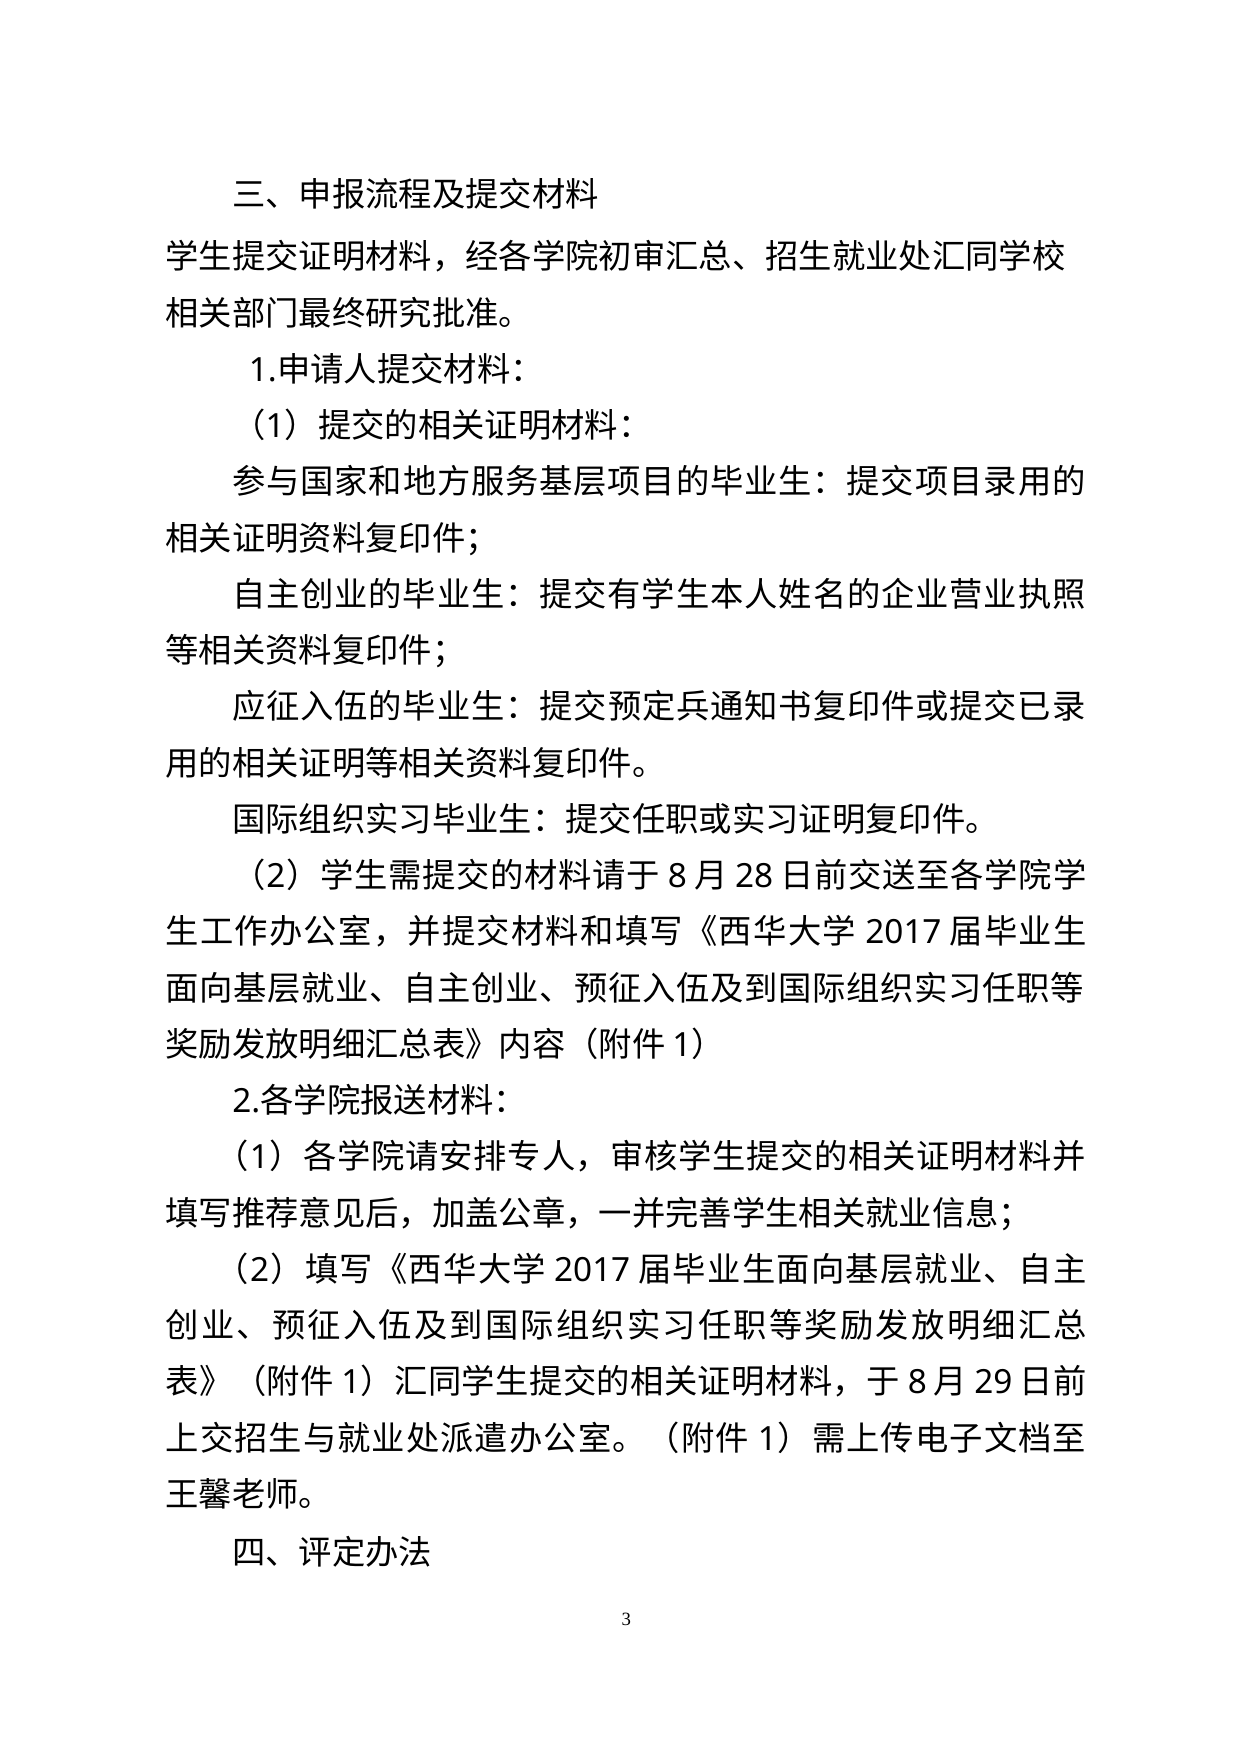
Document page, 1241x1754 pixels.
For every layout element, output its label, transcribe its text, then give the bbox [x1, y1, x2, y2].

text 参与国家和地方服务基层项目的毕业生：提交项目录用的相关证明资料复印件； [165, 449, 1087, 561]
text （2）填写《西华大学2017届毕业生面向基层就业、自主创业、预征入伍及到国际组织实习任职等奖励发放明细汇总表》（附件1）汇同学生提交的相关证明材料，于8月29日前上交招生与就业处派遣办公室。（附件1）需上传电子文档至王馨老师。 [165, 1236, 1087, 1518]
text 国际组织实习毕业生：提交任职或实习证明复印件。 [165, 786, 1087, 843]
text 应征入伍的毕业生：提交预定兵通知书复印件或提交已录用的相关证明等相关资料复印件。 [165, 674, 1087, 786]
text （1）各学院请安排专人，审核学生提交的相关证明材料并填写推荐意见后，加盖公章，一并完善学生相关就业信息； [165, 1124, 1087, 1236]
text 自主创业的毕业生：提交有学生本人姓名的企业营业执照等相关资料复印件； [165, 561, 1087, 674]
text 1.申请人提交材料： [165, 336, 1087, 393]
text 学生提交证明材料，经各学院初审汇总、招生就业处汇同学校相关部门最终研究批准。 [165, 224, 1087, 336]
text （1）提交的相关证明材料： [165, 393, 1087, 449]
text 2.各学院报送材料： [165, 1068, 1087, 1124]
text 三、申报流程及提交材料 [165, 159, 1087, 224]
text （2）学生需提交的材料请于8月28日前交送至各学院学生工作办公室，并提交材料和填写《西华大学2017届毕业生面向基层就业、自主创业、预征入伍及到国际组织实习任职等奖励发放明细汇总表》内容（附件1） [165, 843, 1087, 1068]
text 四、评定办法 [165, 1518, 1087, 1583]
